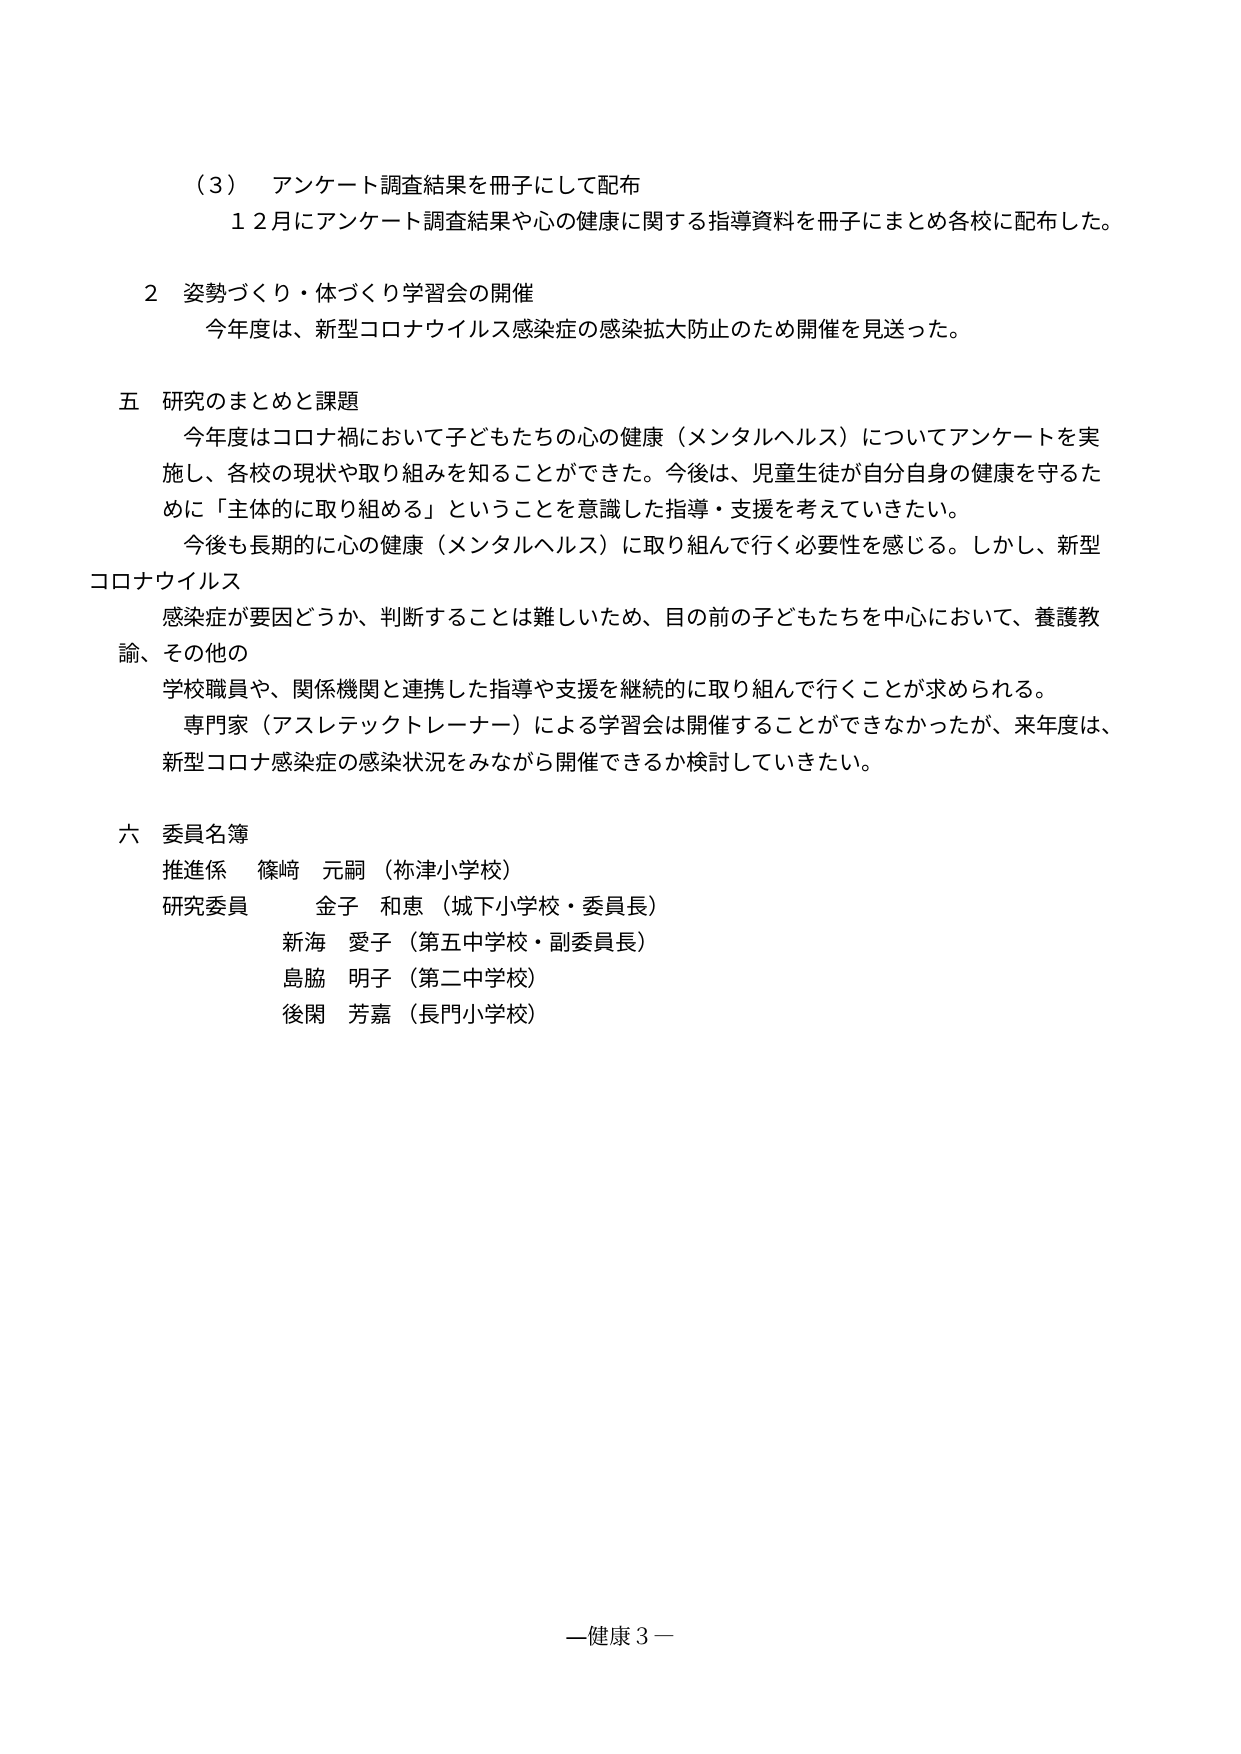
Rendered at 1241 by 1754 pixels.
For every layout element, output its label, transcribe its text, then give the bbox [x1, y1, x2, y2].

text 今年度は、新型コロナウイルス感染症の感染拡大防止のため開催を見送った。 [89, 310, 1122, 346]
text 研究委員 金子 和恵 （城下小学校・委員長） [89, 887, 1122, 923]
text （３） アンケート調査結果を冊子にして配布 [118, 166, 1122, 202]
text 感染症が要因どうか、判断することは難しいため、目の前の子どもたちを中心において、養護教諭、その他の [118, 598, 1122, 670]
text 専門家（アスレテックトレーナー）による学習会は開催することができなかったが、来年度は、新型コロナ感染症の感染状況をみながら開催できるか検討していきたい。 [162, 706, 1122, 778]
text 今年度はコロナ禍において子どもたちの心の健康（メンタルヘルス）についてアンケートを実施し、各校の現状や取り組みを知ることができた。今後は、児童生徒が自分自身の健康を守るために「主体的に取り組める」ということを意識した指導・支援を考えていきたい。 [162, 418, 1122, 526]
text １２月にアンケート調査結果や心の健康に関する指導資料を冊子にまとめ各校に配布した。 [118, 202, 1122, 238]
text 五 研究のまとめと課題 [89, 382, 1122, 418]
text 推進係 篠﨑 元嗣 （祢津小学校） [89, 851, 1122, 887]
text 新海 愛子 （第五中学校・副委員長） [89, 923, 1122, 959]
text 六 委員名簿 [89, 814, 1122, 851]
text 島脇 明子 （第二中学校） [89, 959, 1122, 995]
text 今後も長期的に心の健康（メンタルヘルス）に取り組んで行く必要性を感じる。しかし、新型コロナウイルス [89, 526, 1122, 598]
text ２ 姿勢づくり・体づくり学習会の開催 [89, 274, 1122, 310]
text 学校職員や、関係機関と連携した指導や支援を継続的に取り組んで行くことが求められる。 [118, 670, 1122, 706]
text 後閑 芳嘉 （長門小学校） [89, 995, 1122, 1031]
